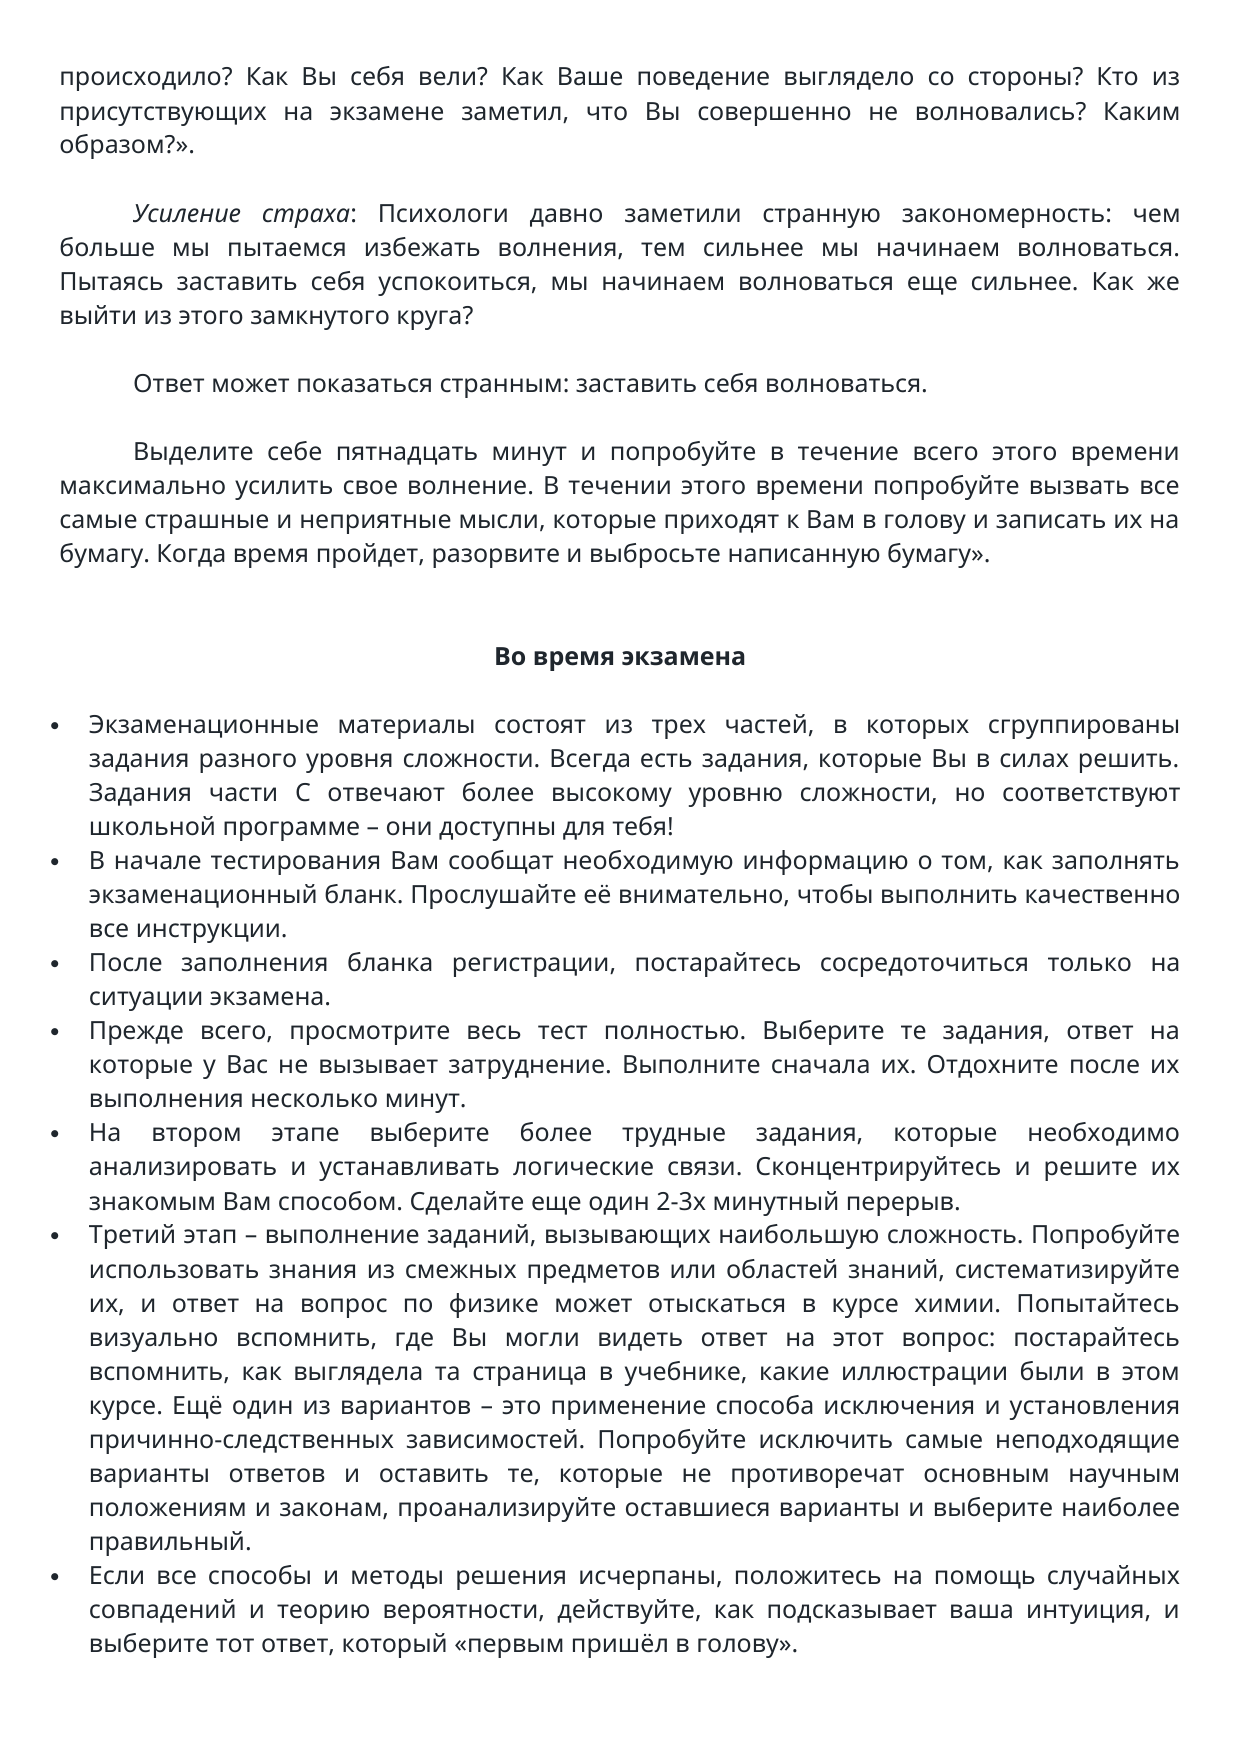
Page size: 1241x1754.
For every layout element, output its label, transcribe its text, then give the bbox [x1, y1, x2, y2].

text Усиление страха: Психологи давно заметили странную закономерность: чем больше мы пытаемся избежать волнения, тем сильнее мы начинаем волноваться. Пытаясь заставить себя успокоиться, мы начинаем волноваться еще сильнее. Как же выйти из этого замкнутого круга? [59, 195, 1181, 332]
list В начале тестирования Вам сообщат необходимую информацию о том, как заполнять экзаменационный бланк. Прослушайте её внимательно, чтобы выполнить качественно все инструкции. [51, 842, 1181, 945]
text Ответ может показаться странным: заставить себя волноваться. [59, 366, 1181, 400]
list Прежде всего, просмотрите весь тест полностью. Выберите те задания, ответ на которые у Вас не вызывает затруднение. Выполните сначала их. Отдохните после их выполнения несколько минут. [51, 1013, 1181, 1115]
text Во время экзамена [59, 638, 1181, 672]
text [59, 59, 1181, 161]
list Третий этап – выполнение заданий, вызывающих наибольшую сложность. Попробуйте использовать знания из смежных предметов или областей знаний, систематизируйте их, и ответ на вопрос по физике может отыскаться в курсе химии. Попытайтесь визуально вспомнить, где Вы могли видеть ответ на этот вопрос: постарайтесь вспомнить, как выглядела та страница в учебнике, какие иллюстрации были в этом курсе. Ещё один из вариантов – это применение способа исключения и установления причинно-следственных зависимостей. Попробуйте исключить самые неподходящие варианты ответов и оставить те, которые не противоречат основным научным положениям и законам, проанализируйте оставшиеся варианты и выберите наиболее правильный. [51, 1217, 1181, 1558]
list После заполнения бланка регистрации, постарайтесь сосредоточиться только на ситуации экзамена. [51, 945, 1181, 1013]
list Экзаменационные материалы состоят из трех частей, в которых сгруппированы задания разного уровня сложности. Всегда есть задания, которые Вы в силах решить. Задания части С отвечают более высокому уровню сложности, но соответствуют школьной программе – они доступны для тебя! [51, 706, 1181, 842]
text Выделите себе пятнадцать минут и попробуйте в течение всего этого времени максимально усилить свое волнение. В течении этого времени попробуйте вызвать все самые страшные и неприятные мысли, которые приходят к Вам в голову и записать их на бумагу. Когда время пройдет, разорвите и выбросьте написанную бумагу». [59, 434, 1181, 570]
list Если все способы и методы решения исчерпаны, положитесь на помощь случайных совпадений и теорию вероятности, действуйте, как подсказывает ваша интуиция, и выберите тот ответ, который «первым пришёл в голову». [51, 1558, 1181, 1660]
list На втором этапе выберите более трудные задания, которые необходимо анализировать и устанавливать логические связи. Сконцентрируйтесь и решите их знакомым Вам способом. Сделайте еще один 2-3х минутный перерыв. [51, 1115, 1181, 1217]
